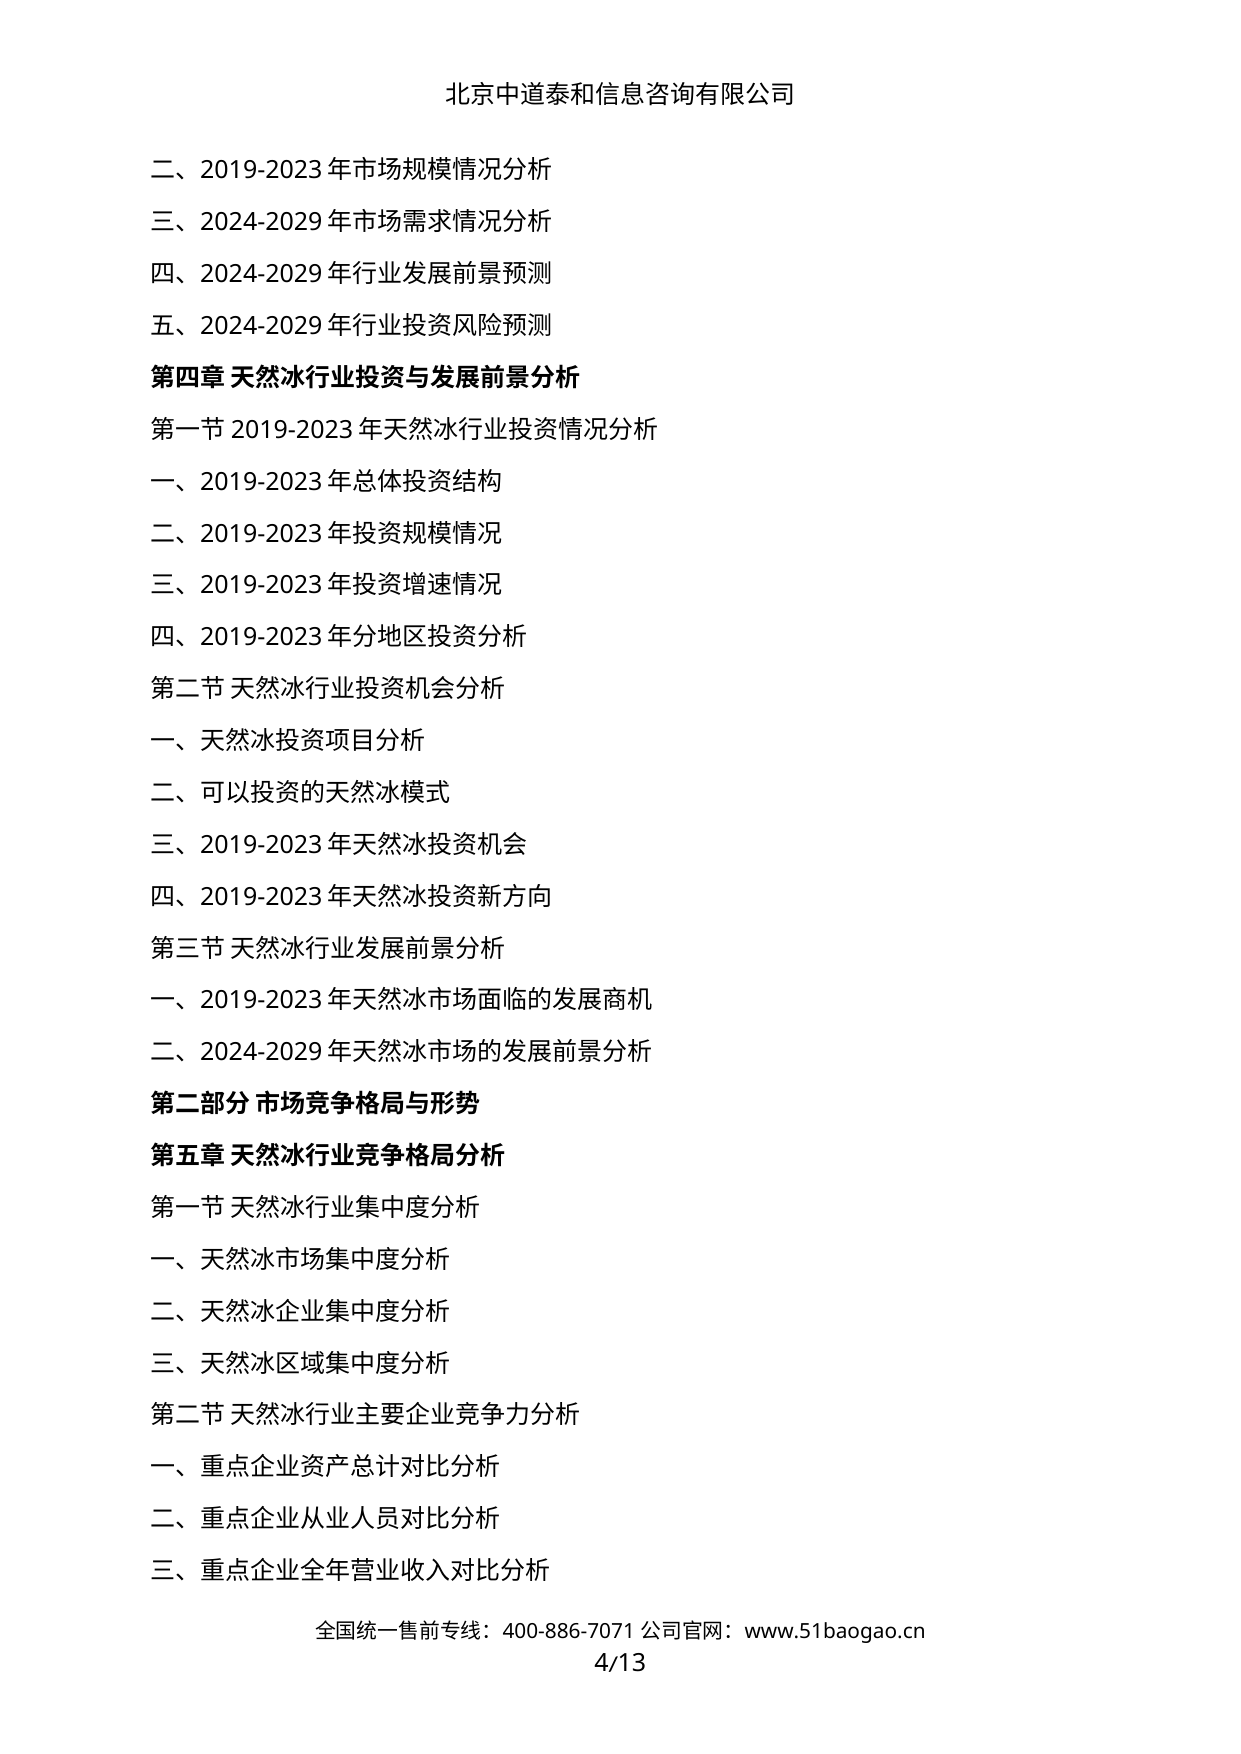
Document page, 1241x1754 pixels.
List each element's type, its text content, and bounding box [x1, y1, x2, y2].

text 二、天然冰企业集中度分析 [150, 1291, 1090, 1327]
text 一、2019-2023年天然冰市场面临的发展商机 [150, 980, 1090, 1016]
text 第二部分 市场竞争格局与形势 [150, 1084, 1090, 1120]
text 一、天然冰市场集中度分析 [150, 1239, 1090, 1276]
text 第四章 天然冰行业投资与发展前景分析 [150, 357, 1090, 394]
text 第二节 天然冰行业投资机会分析 [150, 669, 1090, 705]
text 二、2024-2029年天然冰市场的发展前景分析 [150, 1032, 1090, 1068]
text 一、2019-2023年总体投资结构 [150, 461, 1090, 497]
text 第三节 天然冰行业发展前景分析 [150, 928, 1090, 964]
text 三、重点企业全年营业收入对比分析 [150, 1551, 1090, 1587]
text 四、2019-2023年分地区投资分析 [150, 617, 1090, 653]
text 第一节 天然冰行业集中度分析 [150, 1187, 1090, 1224]
text 五、2024-2029年行业投资风险预测 [150, 306, 1090, 342]
text 四、2024-2029年行业发展前景预测 [150, 254, 1090, 290]
text 三、2024-2029年市场需求情况分析 [150, 202, 1090, 238]
text 二、重点企业从业人员对比分析 [150, 1499, 1090, 1535]
text 三、天然冰区域集中度分析 [150, 1343, 1090, 1379]
text 二、2019-2023年投资规模情况 [150, 513, 1090, 549]
text 一、重点企业资产总计对比分析 [150, 1447, 1090, 1483]
text 第二节 天然冰行业主要企业竞争力分析 [150, 1395, 1090, 1431]
text 三、2019-2023年天然冰投资机会 [150, 824, 1090, 861]
text 第五章 天然冰行业竞争格局分析 [150, 1136, 1090, 1172]
text 第一节 2019-2023年天然冰行业投资情况分析 [150, 409, 1090, 446]
text 三、2019-2023年投资增速情况 [150, 565, 1090, 601]
text 二、2019-2023年市场规模情况分析 [150, 150, 1090, 186]
text 二、可以投资的天然冰模式 [150, 772, 1090, 809]
text 四、2019-2023年天然冰投资新方向 [150, 876, 1090, 912]
text 一、天然冰投资项目分析 [150, 721, 1090, 757]
